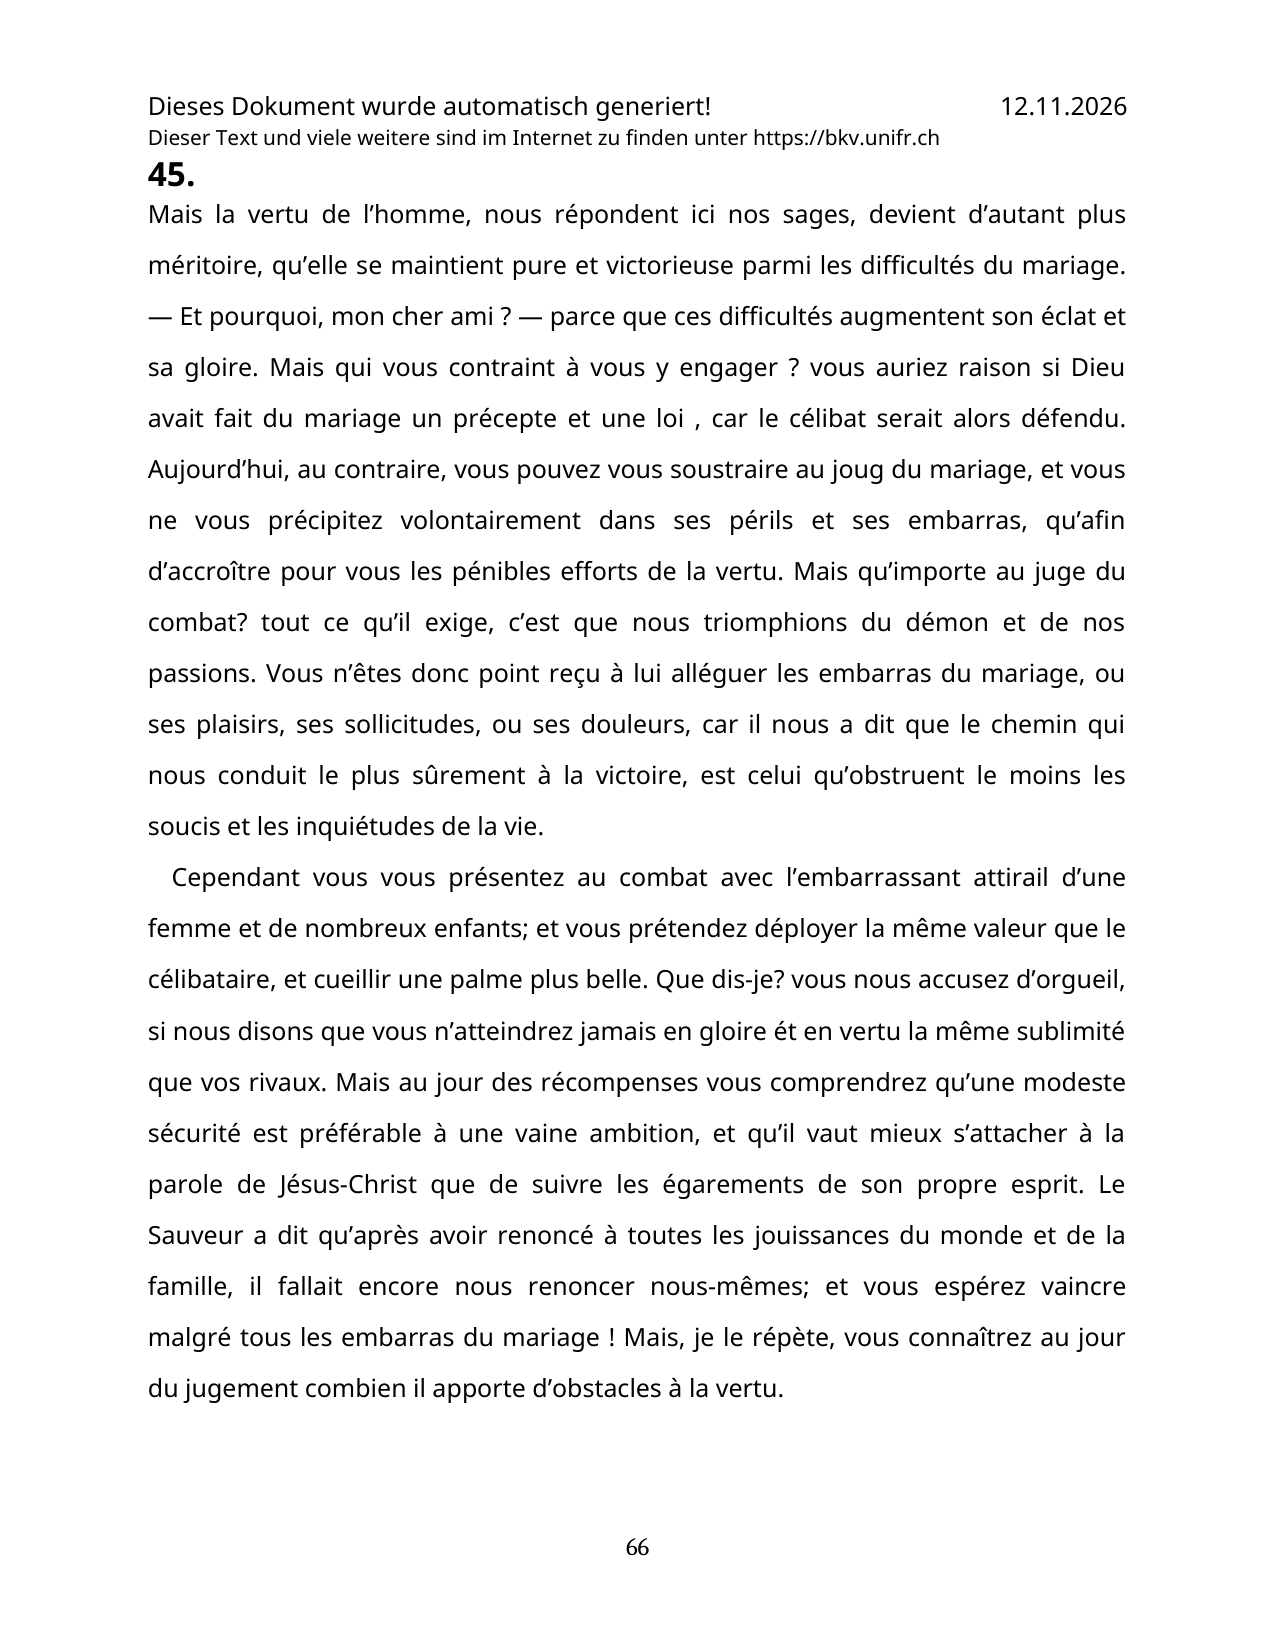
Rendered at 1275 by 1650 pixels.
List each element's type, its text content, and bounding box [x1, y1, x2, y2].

text Mais la vertu de l’homme, nous répondent ici nos sages, devient d’autant plus méritoire, qu’elle se maintient pure et victorieuse parmi les difficultés du mariage. — Et pourquoi, mon cher ami ? — parce que ces difficultés augmentent son éclat et sa gloire. Mais qui vous contraint à vous y engager ? vous auriez raison si Dieu avait fait du mariage un précepte et une loi , car le célibat serait alors défendu. Aujourd’hui, au contraire, vous pouvez vous soustraire au joug du mariage, et vous ne vous précipitez volontairement dans ses périls et ses embarras, qu’afin d’accroître pour vous les pénibles efforts de la vertu. Mais qu’importe au juge du combat? tout ce qu’il exige, c’est que nous triomphions du démon et de nos passions. Vous n’êtes donc point reçu à lui alléguer les embarras du mariage, ou ses plaisirs, ses sollicitudes, ou ses douleurs, car il nous a dit que le chemin qui nous conduit le plus sûrement à la victoire, est celui qu’obstruent le moins les soucis et les inquiétudes de la vie. [148, 196, 1127, 843]
subtitle 45. [148, 151, 1127, 196]
text Cependant vous vous présentez au combat avec l’embarrassant attirail d’une femme et de nombreux enfants; et vous prétendez déployer la même valeur que le célibataire, et cueillir une palme plus belle. Que dis-je? vous nous accusez d’orgueil, si nous disons que vous n’atteindrez jamais en gloire ét en vertu la même sublimité que vos rivaux. Mais au jour des récompenses vous comprendrez qu’une modeste sécurité est préférable à une vaine ambition, et qu’il vaut mieux s’attacher à la parole de Jésus-Christ que de suivre les égarements de son propre esprit. Le Sauveur a dit qu’après avoir renoncé à toutes les jouissances du monde et de la famille, il fallait encore nous renoncer nous-mêmes; et vous espérez vaincre malgré tous les embarras du mariage ! Mais, je le répète, vous connaîtrez au jour du jugement combien il apporte d’obstacles à la vertu. [148, 860, 1127, 1404]
